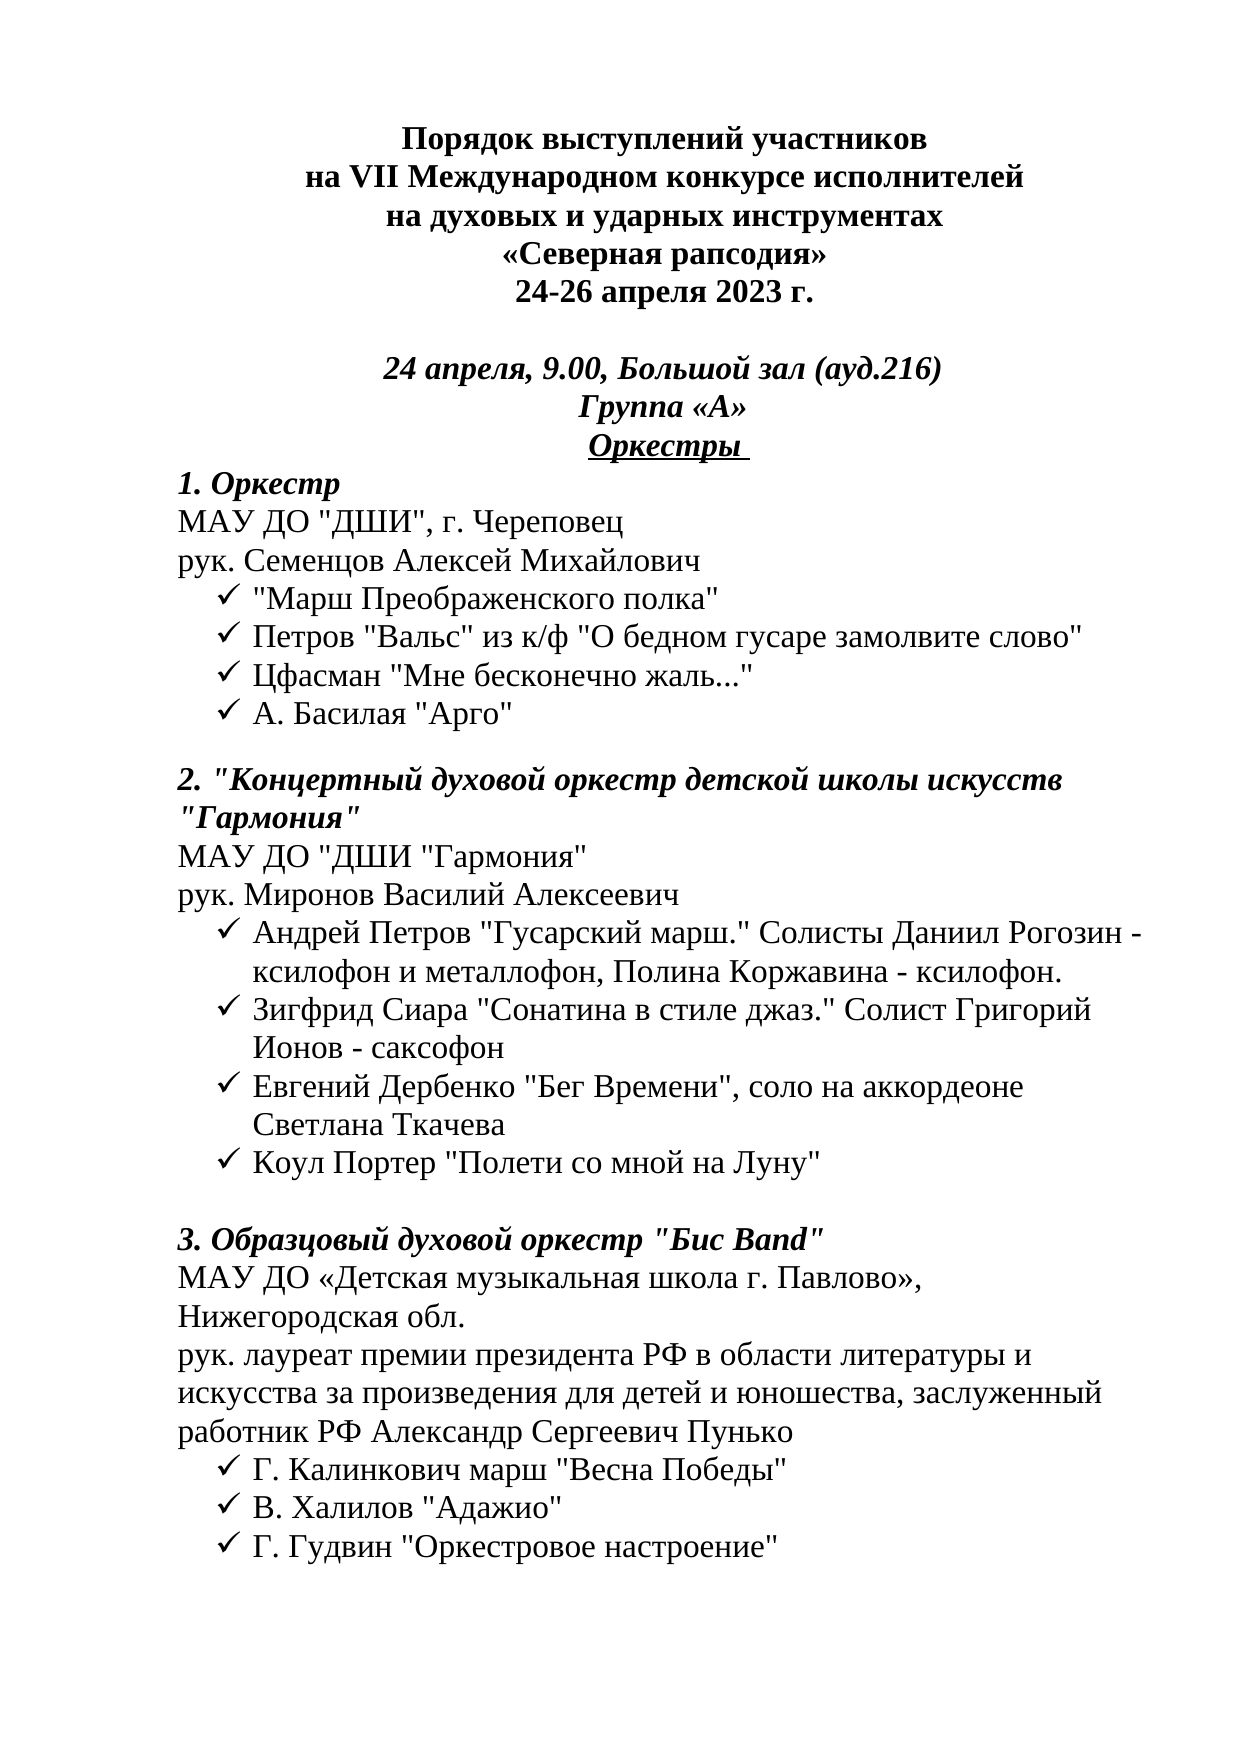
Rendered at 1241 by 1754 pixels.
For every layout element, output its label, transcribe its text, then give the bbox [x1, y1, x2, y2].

list Цфасман "Мне бесконечно жаль..." [215, 655, 1152, 693]
text Порядок выступлений участников [177, 118, 1152, 156]
text рук. Семенцов Алексей Михайлович [177, 540, 1152, 578]
list Г. Калинкович марш "Весна Победы" [215, 1449, 1152, 1488]
text 2. "Концертный духовой оркестр детской школы искусств "Гармония" [177, 759, 1152, 836]
text МАУ ДО "ДШИ "Гармония" [177, 836, 1152, 874]
list Г. Гудвин "Оркестровое настроение" [215, 1526, 1152, 1564]
text «Северная рапсодия» [177, 233, 1152, 271]
list Петров "Вальс" из к/ф "О бедном гусаре замолвите слово" [215, 616, 1152, 655]
list Андрей Петров "Гусарский марш." Солисты Даниил Рогозин - ксилофон и металлофон, Полина Коржавина - ксилофон. [215, 913, 1152, 989]
list "Марш Преображенского полка" [215, 578, 1152, 616]
text 24-26 апреля 2023 г. [177, 271, 1152, 310]
list Евгений Дербенко "Бег Времени", соло на аккордеоне Светлана Ткачева [215, 1066, 1152, 1143]
text рук. лауреат премии президента РФ в области литературы и искусства за произведения для детей и юношества, заслуженный работник РФ Александр Сергеевич Пунько [177, 1334, 1152, 1449]
text на духовых и ударных инструментах [177, 195, 1152, 233]
text Оркестры [177, 425, 1152, 463]
list Зигфрид Сиара "Сонатина в стиле джаз." Солист Григорий Ионов - саксофон [215, 989, 1152, 1066]
text на VII Международном конкурсе исполнителей [177, 156, 1152, 195]
list Коул Портер "Полети со мной на Луну" [215, 1143, 1152, 1181]
list А. Басилая "Арго" [215, 693, 1152, 731]
text МАУ ДО "ДШИ", г. Череповец [177, 501, 1152, 540]
text 1. Оркестр [177, 463, 1152, 501]
list В. Халилов "Адажио" [215, 1488, 1152, 1526]
text МАУ ДО «Детская музыкальная школа г. Павлово», Нижегородская обл. [177, 1258, 1152, 1334]
text 3. Образцовый духовой оркестр "Бис Band" [177, 1219, 1152, 1258]
text 24 апреля, 9.00, Большой зал (ауд.216) [177, 348, 1152, 386]
text рук. Миронов Василий Алексеевич [177, 874, 1152, 913]
text Группа «А» [177, 386, 1152, 425]
